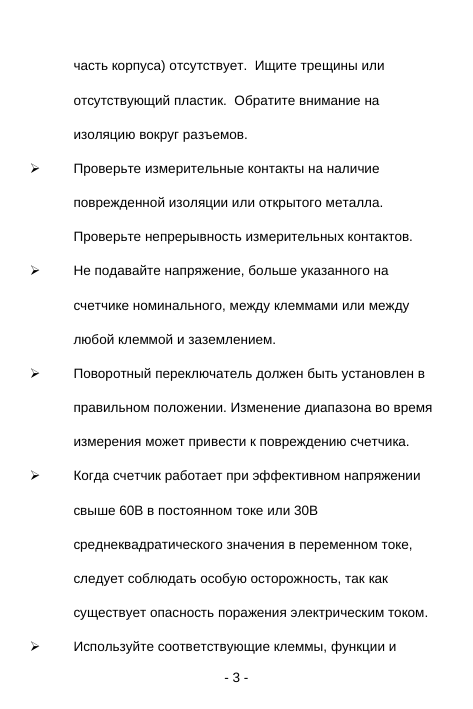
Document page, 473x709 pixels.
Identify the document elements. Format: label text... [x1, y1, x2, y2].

list Не подавайте напряжение, больше указанного на счетчике номинального, между клеммами или между любой клеммой и заземлением. [29, 254, 443, 356]
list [29, 49, 443, 151]
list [29, 629, 443, 664]
list Когда счетчик работает при эффективном напряжении свыше 60В в постоянном токе или 30В среднеквадратического значения в переменном токе, следует соблюдать особую осторожность, так как существует опасность поражения электрическим током. [29, 459, 443, 629]
list Проверьте измерительные контакты на наличие поврежденной изоляции или открытого металла. Проверьте непрерывность измерительных контактов. [29, 151, 443, 254]
list Поворотный переключатель должен быть установлен в правильном положении. Изменение диапазона во время измерения может привести к повреждению счетчика. [29, 356, 443, 459]
